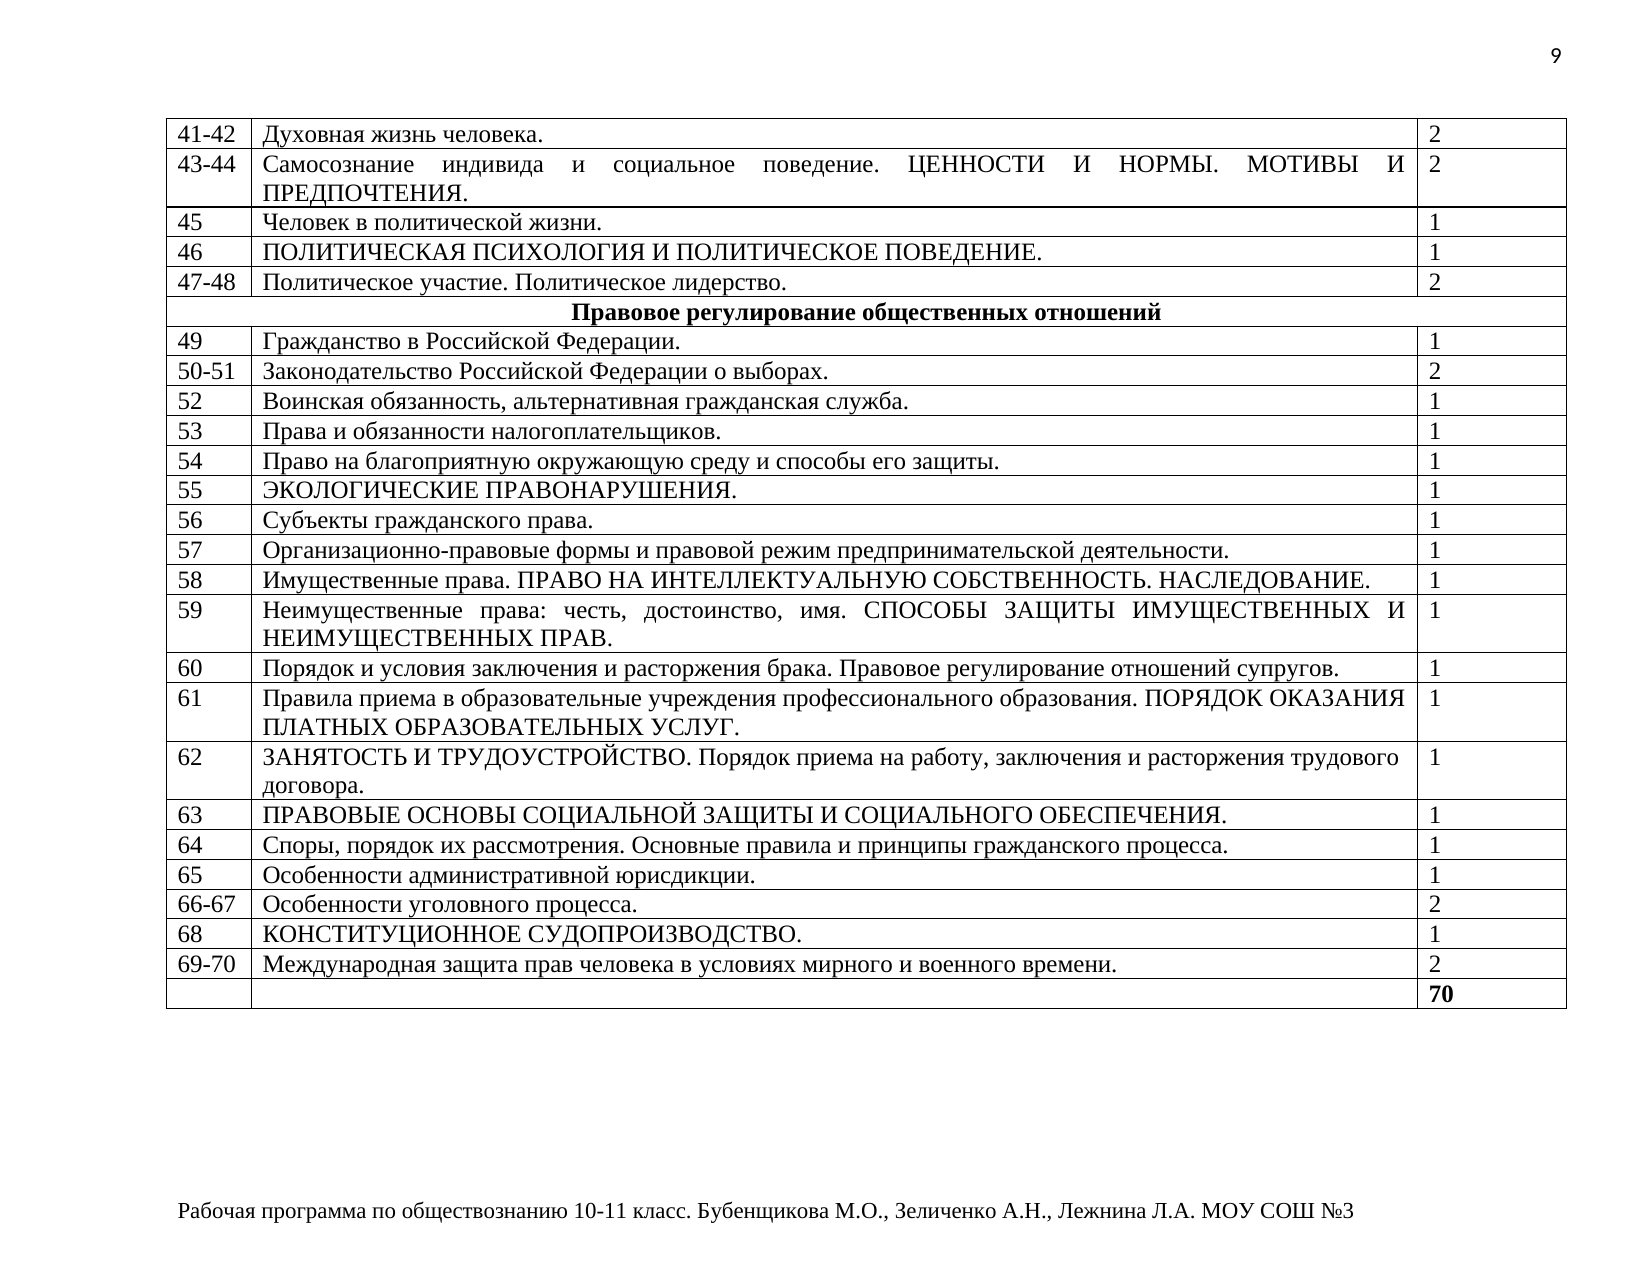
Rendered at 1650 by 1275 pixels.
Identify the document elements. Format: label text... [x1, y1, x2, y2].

table_cell 49 [167, 327, 251, 355]
table_cell 64 [167, 830, 251, 859]
table_cell 50-51 [167, 356, 251, 385]
table_cell 57 [167, 535, 251, 564]
table_cell 46 [167, 237, 251, 266]
table_cell Неимущественные права: честь, достоинство, имя. СПОСОБЫ ЗАЩИТЫ ИМУЩЕСТВЕННЫХ И НЕИМУЩЕСТВЕННЫХ ПРАВ. [252, 595, 1417, 652]
table_cell 54 [167, 446, 251, 474]
table_cell 1 [1418, 476, 1566, 504]
table_cell 1 [1418, 327, 1566, 355]
table_cell ЗАНЯТОСТЬ И ТРУДОУСТРОЙСТВО. Порядок приема на работу, заключения и расторжения трудового договора. [252, 742, 1417, 799]
table_cell Воинская обязанность, альтернативная гражданская служба. [252, 386, 1417, 415]
table_cell 47-48 [167, 267, 251, 296]
table_cell 1 [1418, 800, 1566, 829]
table_cell 1 [1418, 416, 1566, 445]
table_cell Право на благоприятную окружающую среду и способы его защиты. [252, 446, 1417, 474]
table_cell 1 [1418, 742, 1566, 799]
table_cell 55 [167, 476, 251, 504]
table_cell 1 [1418, 565, 1566, 594]
table_cell ЭКОЛОГИЧЕСКИЕ ПРАВОНАРУШЕНИЯ. [252, 476, 1417, 504]
table_cell 2 [1418, 119, 1566, 148]
table_cell 68 [167, 919, 251, 948]
table_cell Гражданство в Российской Федерации. [252, 327, 1417, 355]
table_cell Духовная жизнь человека. [252, 119, 1417, 148]
table_cell 1 [1418, 386, 1566, 415]
table_cell КОНСТИТУЦИОННОЕ СУДОПРОИЗВОДСТВО. [252, 919, 1417, 948]
table_cell 66-67 [167, 890, 251, 918]
table_cell 69-70 [167, 949, 251, 978]
table_cell 1 [1418, 653, 1566, 682]
table_cell 41-42 [167, 119, 251, 148]
table_cell 45 [167, 208, 251, 236]
table_cell ПОЛИТИЧЕСКАЯ ПСИХОЛОГИЯ И ПОЛИТИЧЕСКОЕ ПОВЕДЕНИЕ. [252, 237, 1417, 266]
table_cell 1 [1418, 505, 1566, 534]
table_cell 62 [167, 742, 251, 799]
table_cell [167, 979, 251, 1008]
table_cell 1 [1418, 683, 1566, 741]
table_cell Человек в политической жизни. [252, 208, 1417, 236]
table_cell 1 [1418, 595, 1566, 652]
table_cell ПРАВОВЫЕ ОСНОВЫ СОЦИАЛЬНОЙ ЗАЩИТЫ И СОЦИАЛЬНОГО ОБЕСПЕЧЕНИЯ. [252, 800, 1417, 829]
table_cell Порядок и условия заключения и расторжения брака. Правовое регулирование отношений супругов. [252, 653, 1417, 682]
table_cell Политическое участие. Политическое лидерство. [252, 267, 1417, 296]
table_cell 65 [167, 860, 251, 888]
table_cell 1 [1418, 446, 1566, 474]
table_cell Имущественные права. ПРАВО НА ИНТЕЛЛЕКТУАЛЬНУЮ СОБСТВЕННОСТЬ. НАСЛЕДОВАНИЕ. [252, 565, 1417, 594]
table_cell 56 [167, 505, 251, 534]
table_cell 59 [167, 595, 251, 652]
table_cell Права и обязанности налогоплательщиков. [252, 416, 1417, 445]
table_cell 61 [167, 683, 251, 741]
table_cell 2 [1418, 890, 1566, 918]
table_cell 2 [1418, 149, 1566, 206]
table_cell 2 [1418, 949, 1566, 978]
table_cell Споры, порядок их рассмотрения. Основные правила и принципы гражданского процесса. [252, 830, 1417, 859]
table_cell Особенности уголовного процесса. [252, 890, 1417, 918]
table_cell 1 [1418, 237, 1566, 266]
table_cell [252, 979, 1417, 1008]
table_cell 1 [1418, 535, 1566, 564]
table_cell 43-44 [167, 149, 251, 206]
table_cell Организационно-правовые формы и правовой режим предпринимательской деятельности. [252, 535, 1417, 564]
table_cell 53 [167, 416, 251, 445]
table_cell Международная защита прав человека в условиях мирного и военного времени. [252, 949, 1417, 978]
table_cell 1 [1418, 208, 1566, 236]
table_cell 1 [1418, 860, 1566, 888]
table_cell 52 [167, 386, 251, 415]
table_cell Особенности административной юрисдикции. [252, 860, 1417, 888]
table_cell 2 [1418, 356, 1566, 385]
table_cell Субъекты гражданского права. [252, 505, 1417, 534]
table_cell 1 [1418, 919, 1566, 948]
table_cell 2 [1418, 267, 1566, 296]
table_cell Правила приема в образовательные учреждения профессионального образования. ПОРЯДОК ОКАЗАНИЯ ПЛАТНЫХ ОБРАЗОВАТЕЛЬНЫХ УСЛУГ. [252, 683, 1417, 741]
table_cell Правовое регулирование общественных отношений [167, 297, 1566, 326]
table_cell 1 [1418, 830, 1566, 859]
table_cell 70 [1418, 979, 1566, 1008]
table_cell 60 [167, 653, 251, 682]
table_cell 58 [167, 565, 251, 594]
table_cell Законодательство Российской Федерации о выборах. [252, 356, 1417, 385]
table_cell Самосознание индивида и социальное поведение. ЦЕННОСТИ И НОРМЫ. МОТИВЫ И ПРЕДПОЧТЕНИЯ. [252, 149, 1417, 206]
table_cell 63 [167, 800, 251, 829]
